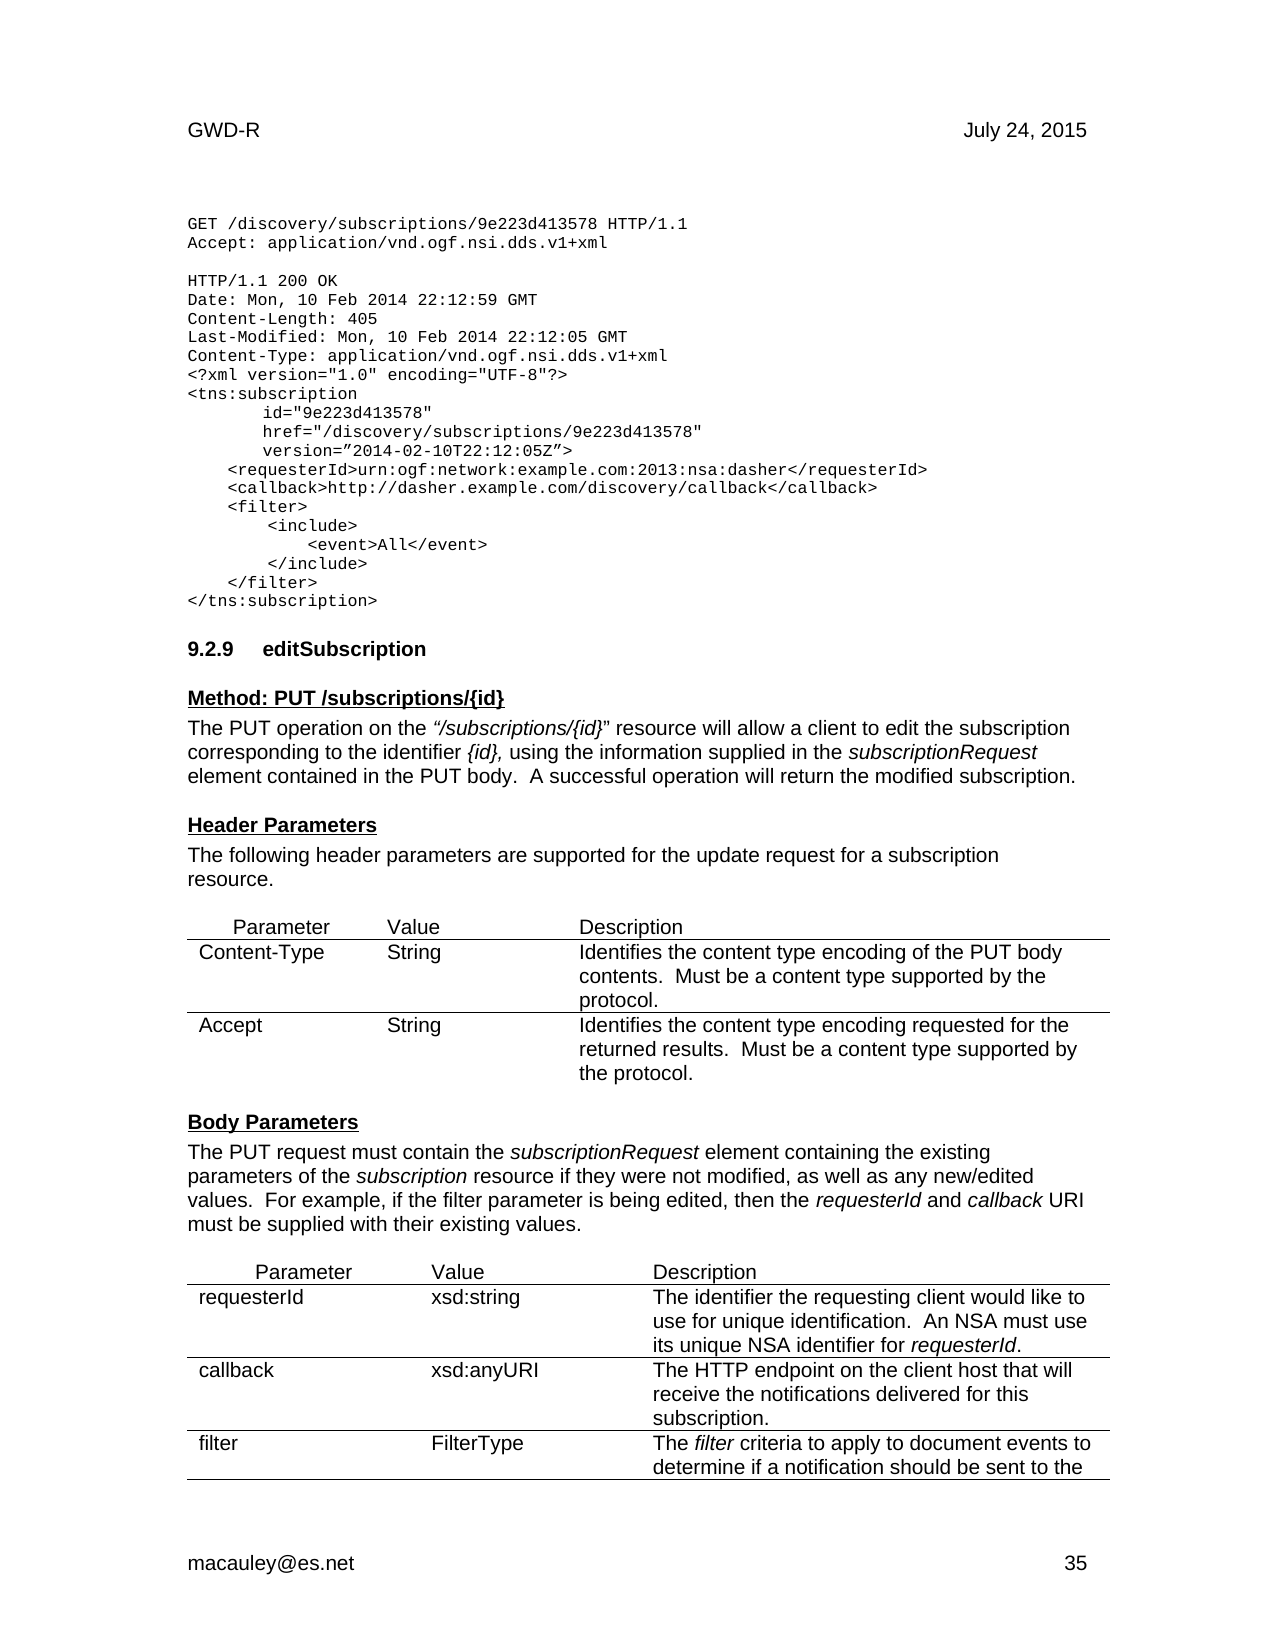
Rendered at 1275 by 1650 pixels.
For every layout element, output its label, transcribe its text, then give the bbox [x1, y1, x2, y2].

text The PUT request must contain the subscriptionRequest element containing the existing parameters of the subscription resource if they were not modified, as well as any new/edited values. For example, if the filter parameter is being edited, then the requesterId and callback URI must be supplied with their existing values. [187, 1140, 1088, 1236]
table_cell Identifies the content type encoding of the PUT body contents. Must be a content type supported by the protocol. [568, 940, 1110, 1012]
text GET /discovery/subscriptions/9e223d413578 HTTP/1.1 [187, 216, 1088, 235]
table_cell String [376, 1013, 568, 1085]
text Content-Type: application/vnd.ogf.nsi.dds.v1+xml [187, 348, 1088, 367]
text The PUT operation on the “/subscriptions/{id}” resource will allow a client to edit the subscription corresponding to the identifier {id}, using the information supplied in the subscriptionRequest element contained in the PUT body. A successful operation will return the modified subscription. [187, 716, 1088, 788]
table_cell Identifies the content type encoding requested for the returned results. Must be a content type supported by the protocol. [568, 1013, 1110, 1085]
text Last-Modified: Mon, 10 Feb 2014 22:12:05 GMT [187, 329, 1088, 348]
table_cell xsd:anyURI [420, 1358, 641, 1429]
text The following header parameters are supported for the update request for a subscription resource. [187, 843, 1088, 891]
text id="9e223d413578" [187, 404, 1088, 423]
text <?xml version="1.0" encoding="UTF-8"?> <tns:subscription [187, 367, 1088, 404]
text Accept: application/vnd.ogf.nsi.dds.v1+xml [187, 235, 1088, 254]
subtitle editSubscription [187, 637, 1088, 661]
table_header Value [376, 915, 568, 939]
table_cell requesterId [187, 1285, 420, 1357]
table_header Parameter [187, 915, 376, 939]
table_header Description [568, 915, 1110, 939]
text Content-Length: 405 [187, 310, 1088, 329]
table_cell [641, 1431, 1110, 1478]
table_header Value [420, 1260, 641, 1284]
table_cell filter [187, 1431, 420, 1478]
text Date: Mon, 10 Feb 2014 22:12:59 GMT [187, 291, 1088, 310]
table_cell callback [187, 1358, 420, 1429]
table_cell The identifier the requesting client would like to use for unique identification. An NSA must use its unique NSA identifier for requesterId. [641, 1285, 1110, 1357]
text HTTP/1.1 200 OK [187, 272, 1088, 291]
text href="/discovery/subscriptions/9e223d413578" [187, 423, 1088, 442]
table_cell xsd:string [420, 1285, 641, 1357]
table_header Description [641, 1260, 1110, 1284]
table_cell The HTTP endpoint on the client host that will receive the notifications delivered for this subscription. [641, 1358, 1110, 1429]
table_cell String [376, 940, 568, 1012]
table_cell Content-Type [187, 940, 376, 1012]
title Method: PUT /subscriptions/{id} [187, 686, 1088, 710]
title Body Parameters [187, 1110, 1088, 1134]
table_cell FilterType [420, 1431, 641, 1478]
title Header Parameters [187, 813, 1088, 837]
table_cell Accept [187, 1013, 376, 1085]
table_header Parameter [187, 1260, 420, 1284]
text version=”2014-02-10T22:12:05Z”> <requesterId>urn:ogf:network:example.com:2013:nsa:dasher</requesterId> <callback>http://dasher.example.com/discovery/callback</callback> <filter> <include> <event>All</event> </include> </filter> </tns:subscription> [187, 442, 1088, 612]
